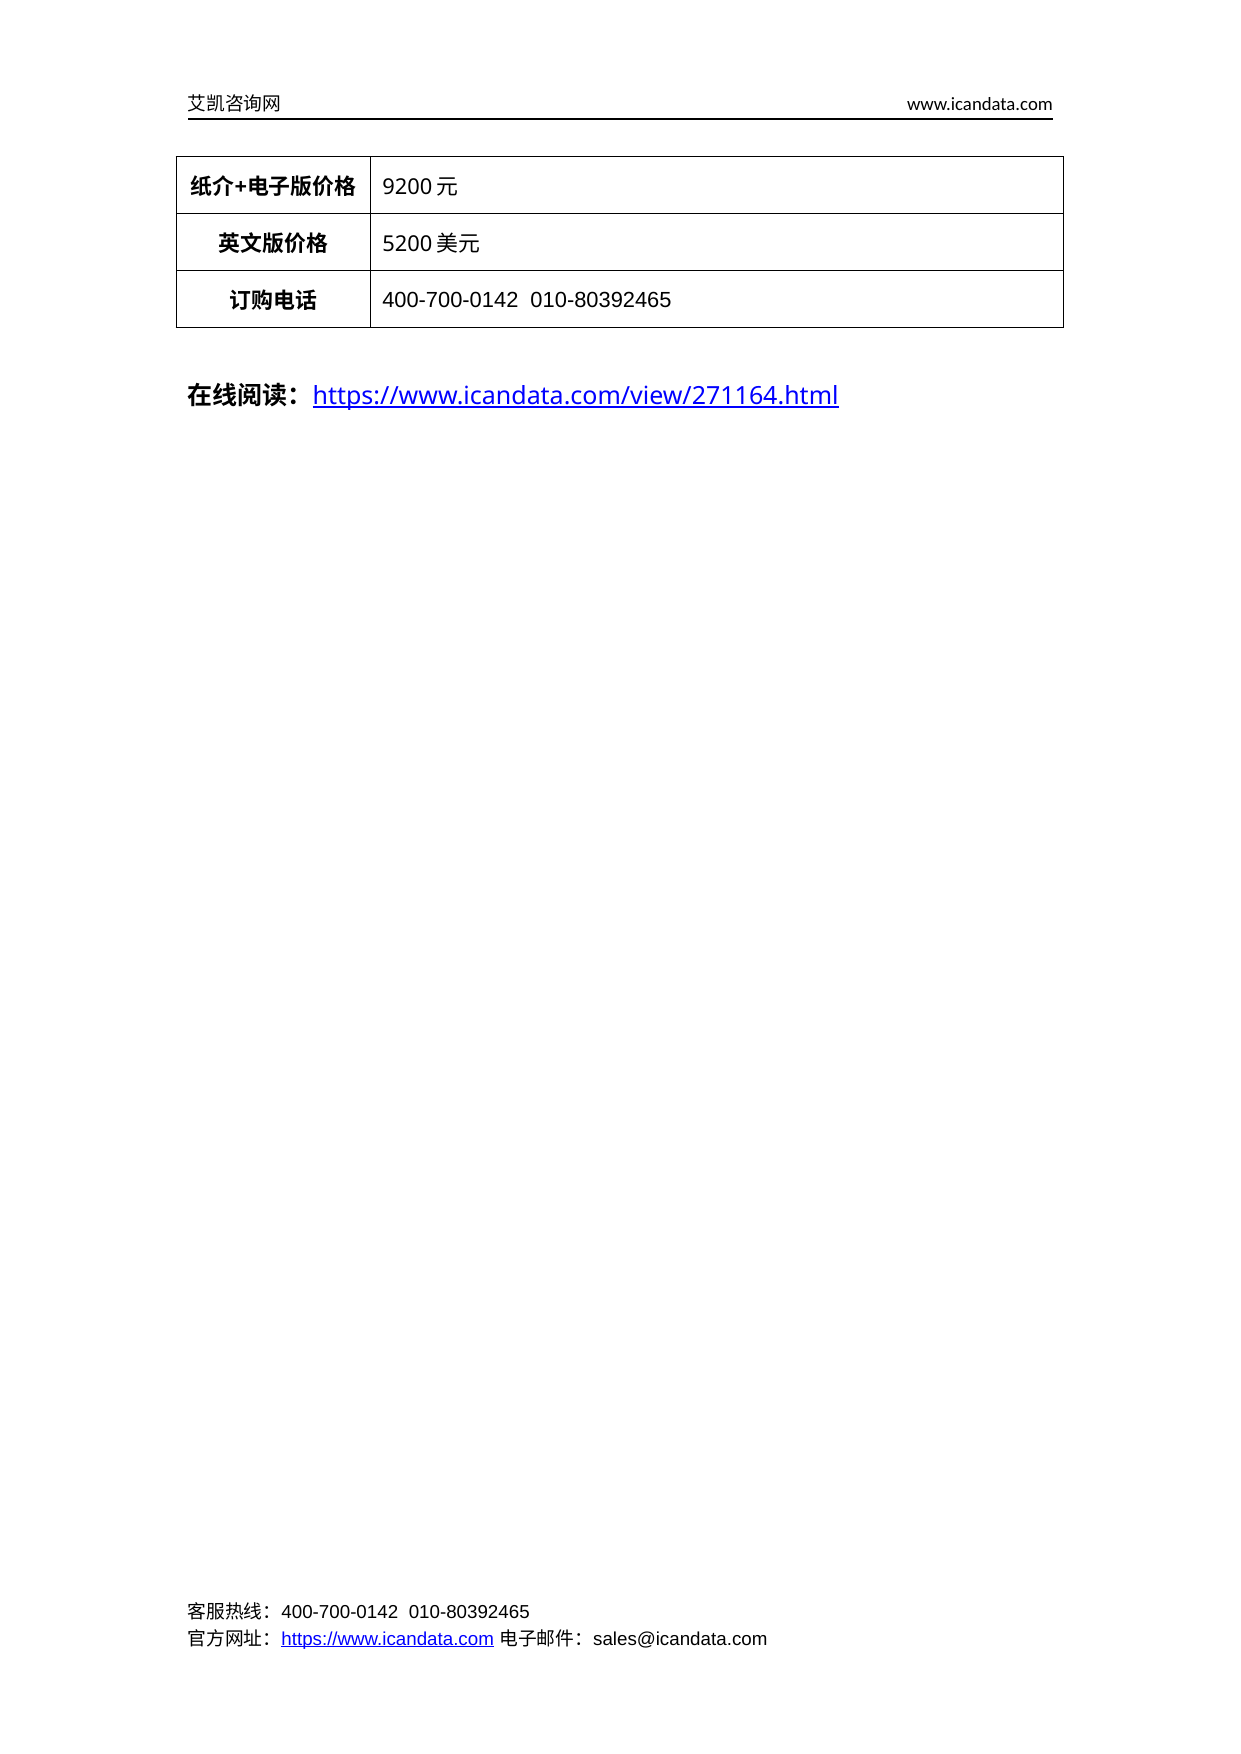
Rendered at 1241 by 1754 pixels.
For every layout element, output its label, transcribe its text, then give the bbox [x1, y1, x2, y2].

table_cell 400-700-0142 010-80392465 [371, 271, 1063, 327]
table_cell 纸介+电子版价格 [177, 157, 370, 213]
table_cell 9200元 [371, 157, 1063, 213]
table_cell 订购电话 [177, 271, 370, 327]
table_cell 英文版价格 [177, 214, 370, 270]
table_cell 5200美元 [371, 214, 1063, 270]
text 在线阅读：https://www.icandata.com/view/271164.html [187, 361, 1053, 426]
